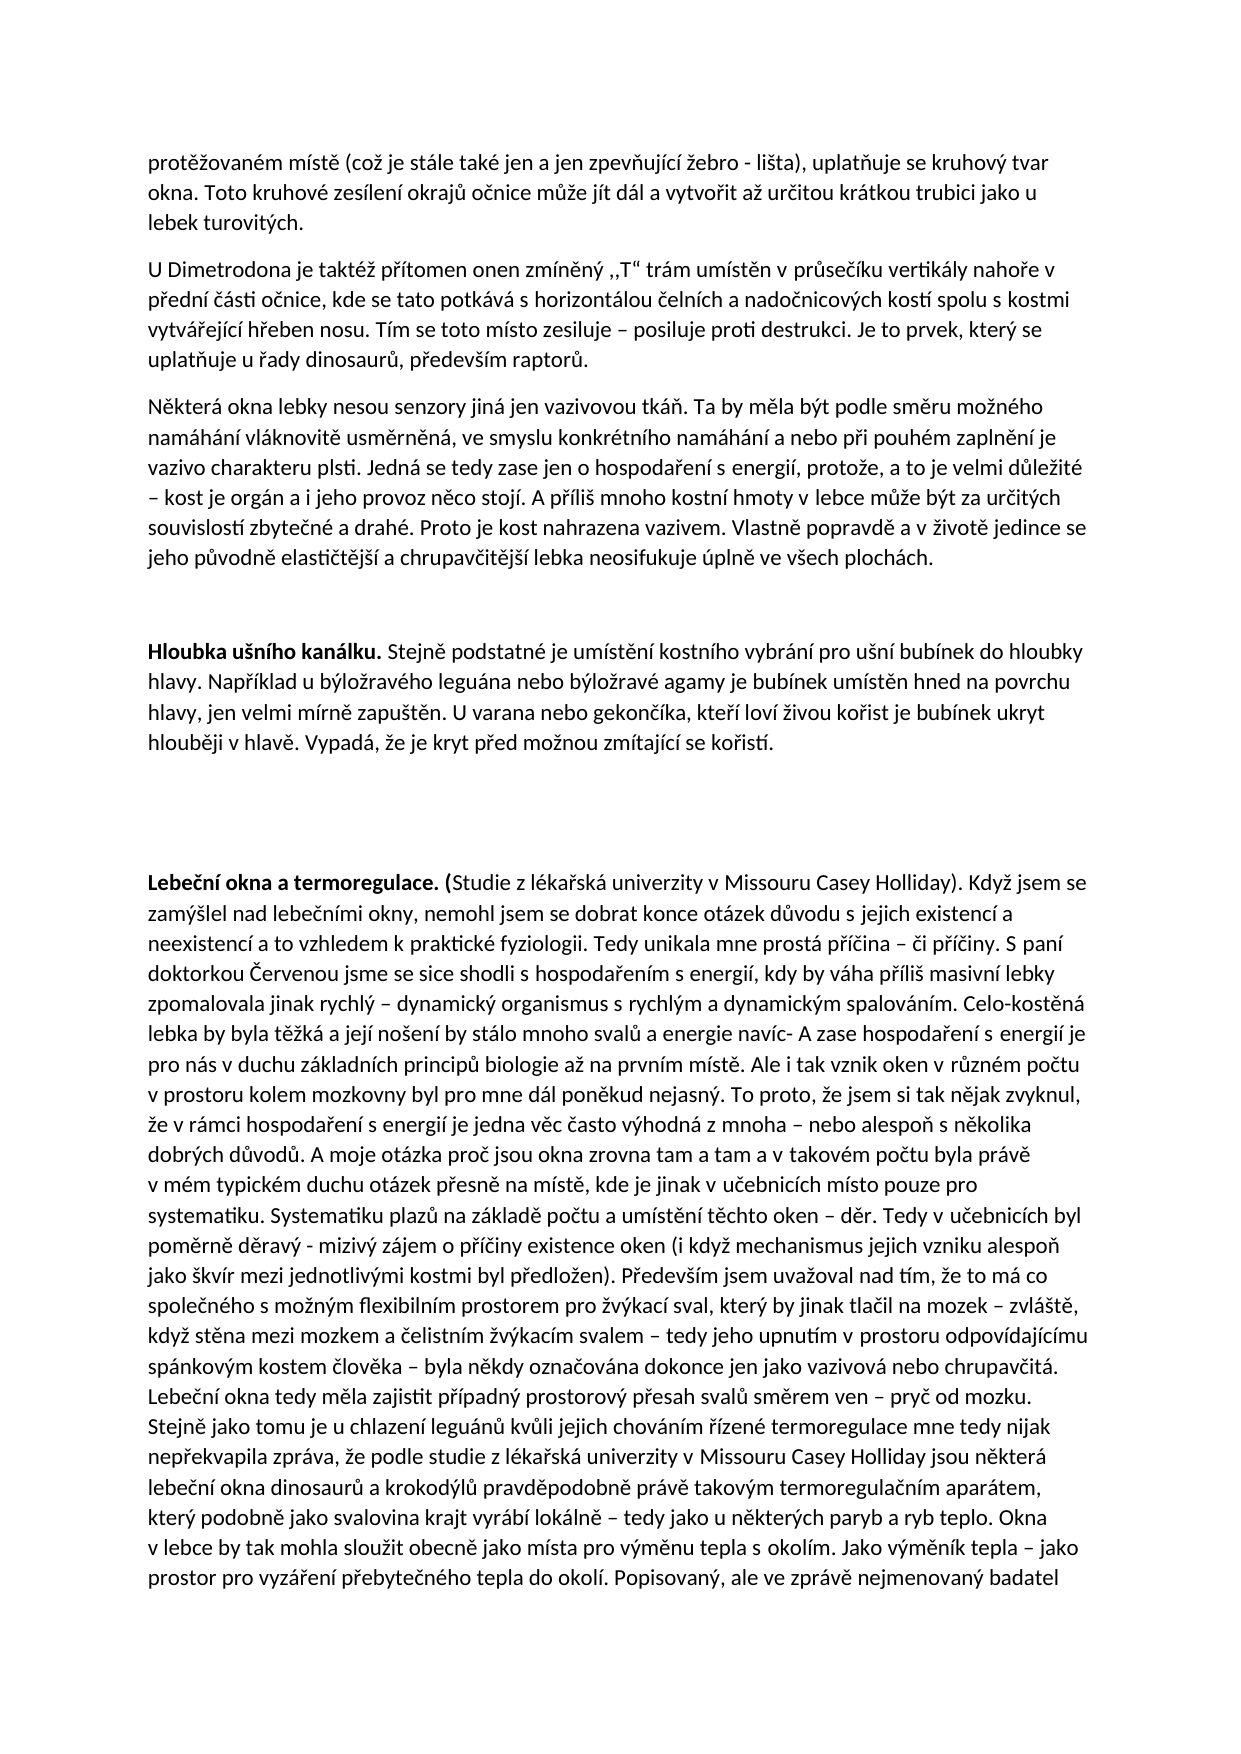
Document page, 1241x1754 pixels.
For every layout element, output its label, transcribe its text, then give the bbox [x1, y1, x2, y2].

text Hloubka ušního kanálku. Stejně podstatné je umístění kostního vybrání pro ušní bubínek do hloubky hlavy. Například u býložravého leguána nebo býložravé agamy je bubínek umístěn hned na povrchu hlavy, jen velmi mírně zapuštěn. U varana nebo gekončíka, kteří loví živou kořist je bubínek ukryt hlouběji v hlavě. Vypadá, že je kryt před možnou zmítající se kořistí. [148, 637, 1093, 756]
text U Dimetrodona je taktéž přítomen onen zmíněný ,,T“ trám umístěn v průsečíku vertikály nahoře v přední části očnice, kde se tato potkává s horizontálou čelních a nadočnicových kostí spolu s kostmi vytvářející hřeben nosu. Tím se toto místo zesiluje – posiluje proti destrukci. Je to prvek, který se uplatňuje u řady dinosaurů, především raptorů. [148, 255, 1093, 373]
text Některá okna lebky nesou senzory jiná jen vazivovou tkáň. Ta by měla být podle směru možného namáhání vláknovitě usměrněná, ve smyslu konkrétního namáhání a nebo při pouhém zaplnění je vazivo charakteru plsti. Jedná se tedy zase jen o hospodaření s energií, protože, a to je velmi důležité – kost je orgán a i jeho provoz něco stojí. A příliš mnoho kostní hmoty v lebce může být za určitých souvislostí zbytečné a drahé. Proto je kost nahrazena vazivem. Vlastně popravdě a v životě jedince se jeho původně elastičtější a chrupavčitější lebka neosifukuje úplně ve všech plochách. [148, 392, 1093, 571]
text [148, 868, 1093, 1591]
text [148, 148, 1093, 236]
